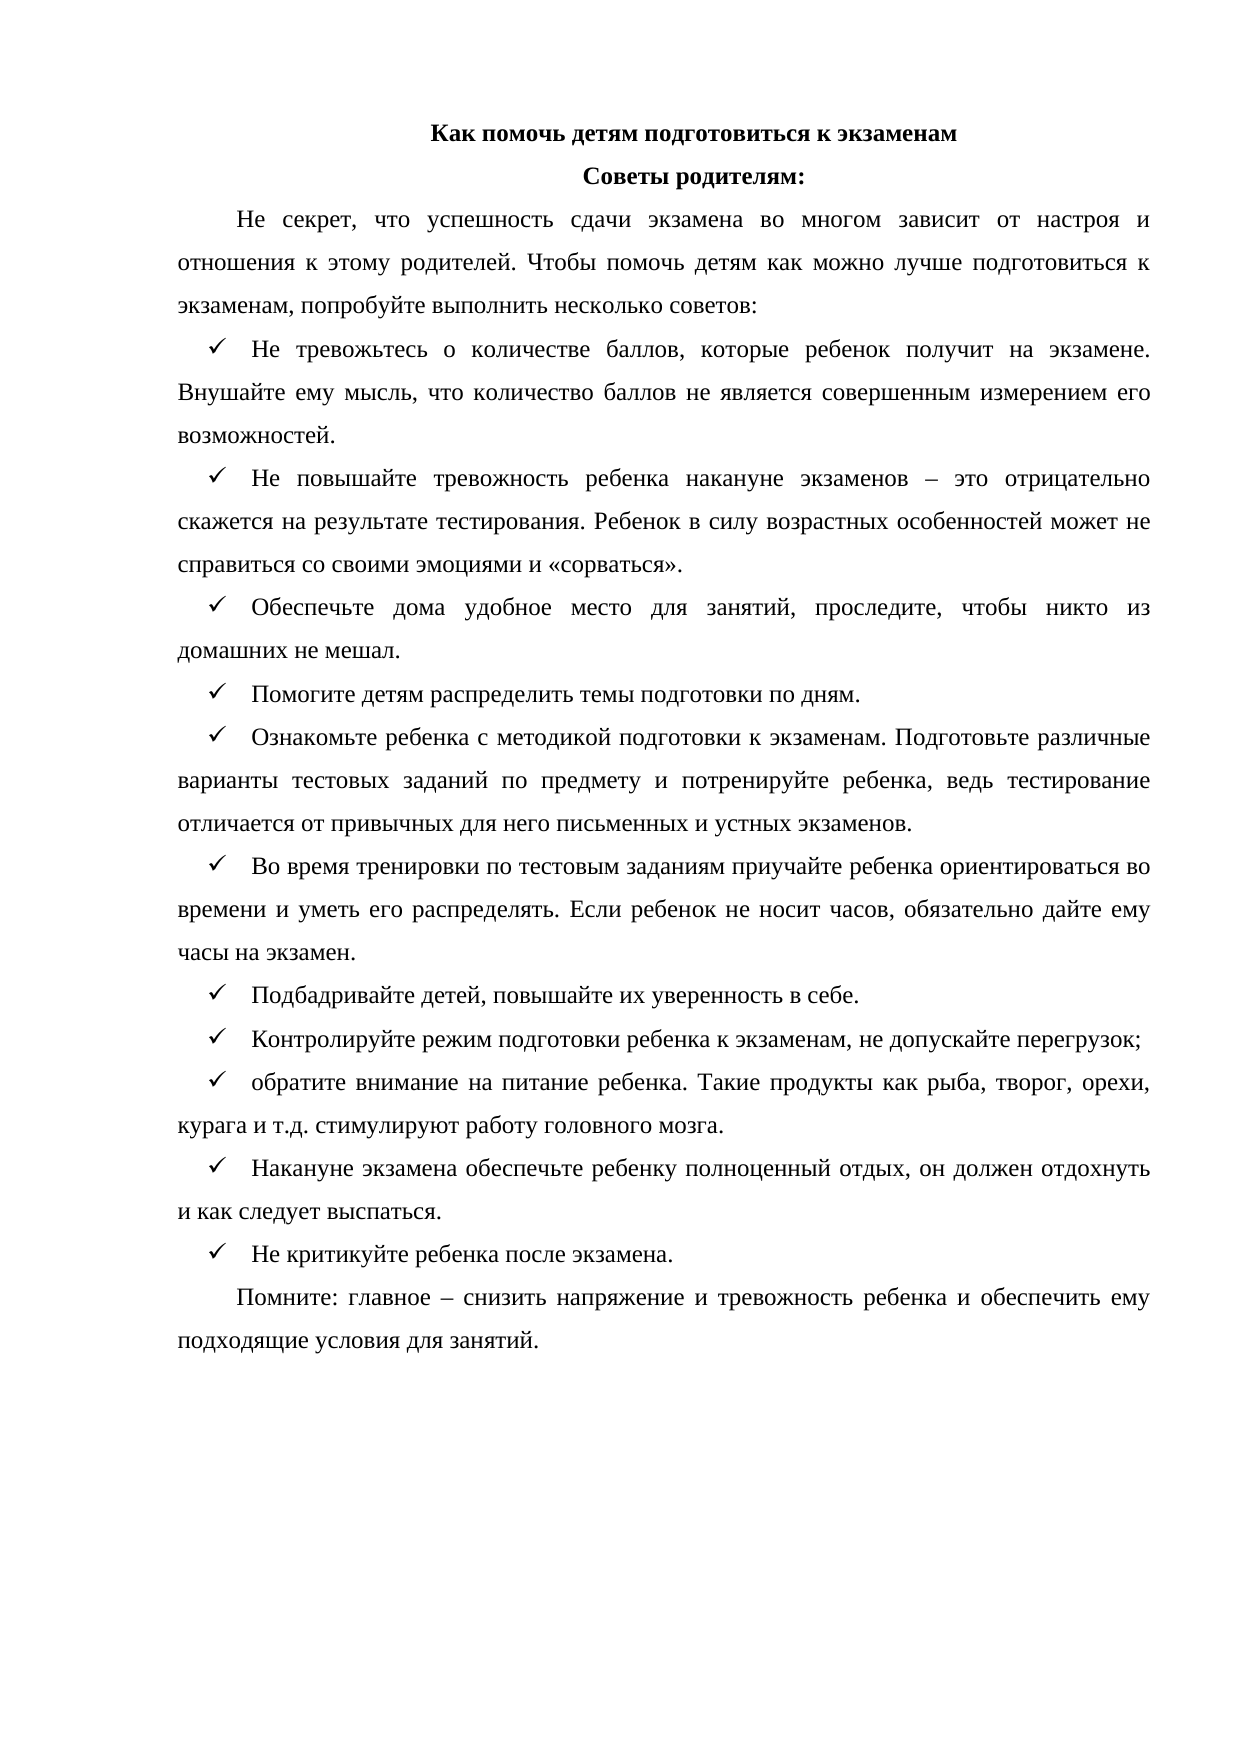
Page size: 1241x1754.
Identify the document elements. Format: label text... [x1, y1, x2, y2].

list Помогите детям распределить темы подготовки по дням. [177, 679, 1152, 707]
list Подбадривайте детей, повышайте их уверенность в себе. [177, 981, 1152, 1009]
list Обеспечьте дома удобное место для занятий, проследите, чтобы никто из домашних не мешал. [177, 592, 1152, 664]
text Помните: главное – снизить напряжение и тревожность ребенка и обеспечить ему подходящие условия для занятий. [177, 1282, 1152, 1354]
list Ознакомьте ребенка с методикой подготовки к экзаменам. Подготовьте различные варианты тестовых заданий по предмету и потренируйте ребенка, ведь тестирование отличается от привычных для него письменных и устных экзаменов. [177, 722, 1152, 837]
list обратите внимание на питание ребенка. Такие продукты как рыба, творог, орехи, курага и т.д. стимулируют работу головного мозга. [177, 1067, 1152, 1139]
text Не секрет, что успешность сдачи экзамена во многом зависит от настроя и отношения к этому родителей. Чтобы помочь детям как можно лучше подготовиться к экзаменам, попробуйте выполнить несколько советов: [177, 204, 1152, 319]
list Не критикуйте ребенка после экзамена. [177, 1239, 1152, 1268]
list Не тревожьтесь о количестве баллов, которые ребенок получит на экзамене. Внушайте ему мысль, что количество баллов не является совершенным измерением его возможностей. [177, 334, 1152, 449]
text Как помочь детям подготовиться к экзаменам [177, 118, 1152, 147]
list Не повышайте тревожность ребенка накануне экзаменов – это отрицательно скажется на результате тестирования. Ребенок в силу возрастных особенностей может не справиться со своими эмоциями и «сорваться». [177, 463, 1152, 578]
list Контролируйте режим подготовки ребенка к экзаменам, не допускайте перегрузок; [177, 1024, 1152, 1052]
text Советы родителям: [177, 161, 1152, 190]
list Во время тренировки по тестовым заданиям приучайте ребенка ориентироваться во времени и уметь его распределять. Если ребенок не носит часов, обязательно дайте ему часы на экзамен. [177, 851, 1152, 966]
list Накануне экзамена обеспечьте ребенку полноценный отдых, он должен отдохнуть и как следует выспаться. [177, 1153, 1152, 1225]
